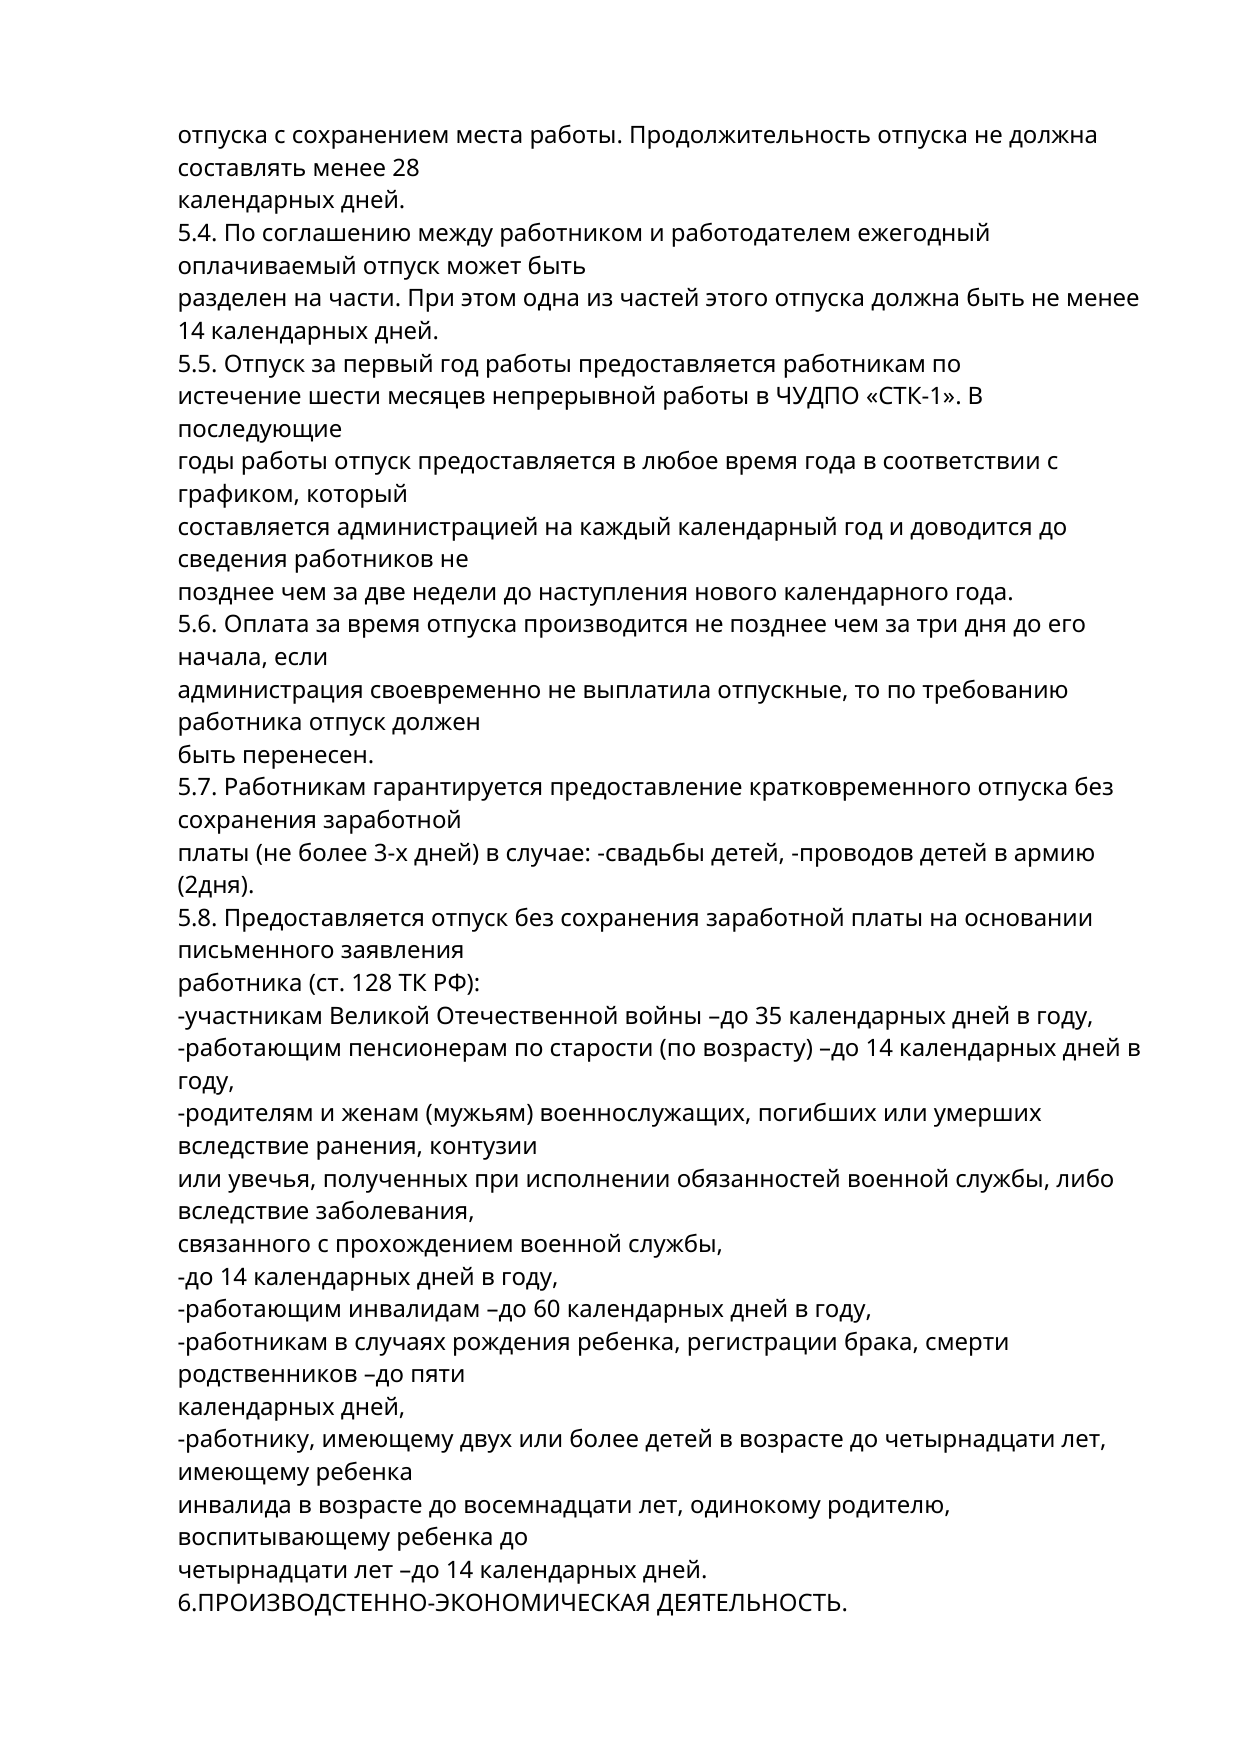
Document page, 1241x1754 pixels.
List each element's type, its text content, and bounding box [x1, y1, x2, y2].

text 5.8. Предоставляется отпуск без сохранения заработной платы на основании письменного заявления [177, 901, 1152, 966]
text -работникам в случаях рождения ребенка, регистрации брака, смерти родственников –до пяти [177, 1324, 1152, 1390]
text разделен на части. При этом одна из частей этого отпуска должна быть не менее 14 календарных дней. [177, 281, 1152, 346]
text 5.7. Работникам гарантируется предоставление кратковременного отпуска без сохранения заработной [177, 770, 1152, 835]
text отпуска с сохранением места работы. Продолжительность отпуска не должна составлять менее 28 [177, 118, 1152, 183]
text -работнику, имеющему двух или более детей в возрасте до четырнадцати лет, имеющему ребенка [177, 1422, 1152, 1487]
text годы работы отпуск предоставляется в любое время года в соответствии с графиком, который [177, 444, 1152, 509]
text истечение шести месяцев непрерывной работы в ЧУДПО «СТК-1». В последующие [177, 379, 1152, 444]
text -родителям и женам (мужьям) военнослужащих, погибших или умерших вследствие ранения, контузии [177, 1096, 1152, 1161]
text администрация своевременно не выплатила отпускные, то по требованию работника отпуск должен [177, 672, 1152, 738]
text работника (ст. 128 ТК РФ): [177, 966, 1152, 998]
text быть перенесен. [177, 738, 1152, 770]
text 5.4. По соглашению между работником и работодателем ежегодный оплачиваемый отпуск может быть [177, 216, 1152, 281]
text 6.ПРОИЗВОДСТЕННО-ЭКОНОМИЧЕСКАЯ ДЕЯТЕЛЬНОСТЬ. [177, 1585, 1152, 1618]
text -работающим инвалидам –до 60 календарных дней в году, [177, 1292, 1152, 1324]
text календарных дней, [177, 1390, 1152, 1422]
text 5.6. Оплата за время отпуска производится не позднее чем за три дня до его начала, если [177, 607, 1152, 672]
text 5.5. Отпуск за первый год работы предоставляется работникам по [177, 346, 1152, 379]
text четырнадцати лет –до 14 календарных дней. [177, 1553, 1152, 1585]
text календарных дней. [177, 183, 1152, 216]
text инвалида в возрасте до восемнадцати лет, одинокому родителю, воспитывающему ребенка до [177, 1487, 1152, 1553]
text или увечья, полученных при исполнении обязанностей военной службы, либо вследствие заболевания, [177, 1161, 1152, 1227]
text составляется администрацией на каждый календарный год и доводится до сведения работников не [177, 509, 1152, 574]
text платы (не более 3-х дней) в случае: -свадьбы детей, -проводов детей в армию (2дня). [177, 835, 1152, 901]
text -участникам Великой Отечественной войны –до 35 календарных дней в году, [177, 998, 1152, 1031]
text -до 14 календарных дней в году, [177, 1259, 1152, 1292]
text связанного с прохождением военной службы, [177, 1227, 1152, 1259]
text -работающим пенсионерам по старости (по возрасту) –до 14 календарных дней в году, [177, 1031, 1152, 1096]
text позднее чем за две недели до наступления нового календарного года. [177, 574, 1152, 607]
